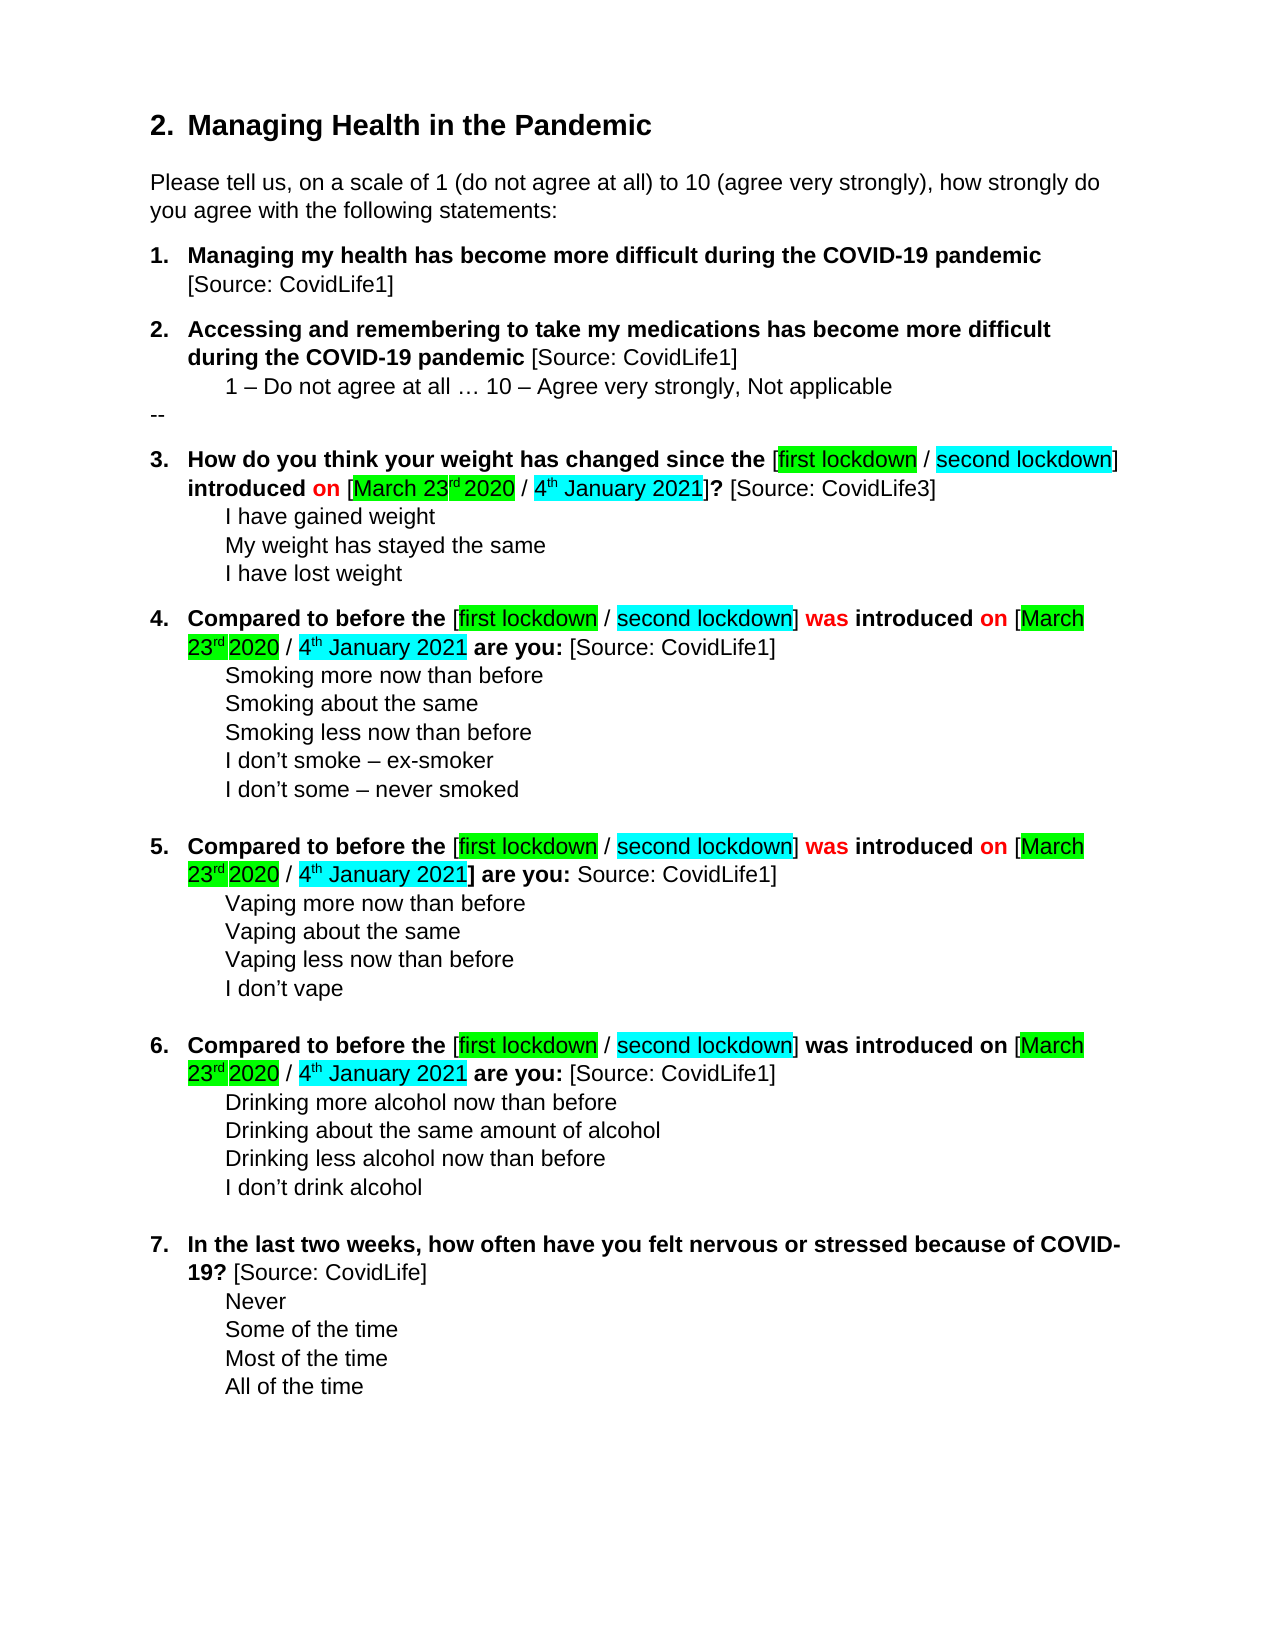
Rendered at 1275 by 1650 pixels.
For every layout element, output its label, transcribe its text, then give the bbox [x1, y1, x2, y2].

list All of the time [187, 1373, 1125, 1399]
list Drinking more alcohol now than before [187, 1088, 1125, 1115]
list Never [187, 1288, 1125, 1314]
list Accessing and remembering to take my medications has become more difficult during the COVID-19 pandemic [Source: CovidLife1] [150, 316, 1125, 371]
list Some of the time [187, 1316, 1125, 1342]
list I don’t smoke – ex-smoker [187, 747, 1125, 774]
list Smoking less now than before [187, 719, 1125, 745]
list How do you think your weight has changed since the [first lockdown / second lockdown] introduced on [March 23rd 2020 / 4th January 2021]? [Source: CovidLife3] [150, 446, 1125, 501]
list My weight has stayed the same [187, 532, 1125, 558]
subtitle Managing Health in the Pandemic [150, 108, 1125, 141]
list I have lost weight [187, 560, 1125, 586]
list In the last two weeks, how often have you felt nervous or stressed because of COVID-19? [Source: CovidLife] [150, 1231, 1125, 1286]
list Vaping less now than before [187, 946, 1125, 973]
list Vaping about the same [187, 918, 1125, 944]
list Most of the time [187, 1344, 1125, 1371]
list I have gained weight [187, 503, 1125, 529]
list Please tell us, on a scale of 1 (do not agree at all) to 10 (agree very strongly), how strongly do you agree with the following statements: [150, 169, 1125, 223]
list Smoking about the same [187, 690, 1125, 717]
list I don’t drink alcohol [187, 1174, 1125, 1200]
list Managing my health has become more difficult during the COVID-19 pandemic [Source: CovidLife1] [150, 242, 1125, 297]
list Smoking more now than before [187, 662, 1125, 688]
list Drinking less alcohol now than before [187, 1145, 1125, 1172]
list 1 – Do not agree at all … 10 – Agree very strongly, Not applicable [187, 373, 1125, 399]
list Vaping more now than before [187, 889, 1125, 916]
list I don’t some – never smoked [187, 776, 1125, 802]
list I don’t vape [187, 975, 1125, 1001]
list Drinking about the same amount of alcohol [187, 1117, 1125, 1143]
list Compared to before the [first lockdown / second lockdown] was introduced on [March 23rd 2020 / 4th January 2021] are you: Source: CovidLife1] [150, 833, 1125, 887]
list Compared to before the [first lockdown / second lockdown] was introduced on [March 23rd 2020 / 4th January 2021 are you: [Source: CovidLife1] [150, 605, 1125, 660]
list Compared to before the [first lockdown / second lockdown] was introduced on [March 23rd 2020 / 4th January 2021 are you: [Source: CovidLife1] [150, 1032, 1125, 1086]
list -- [150, 401, 1125, 427]
